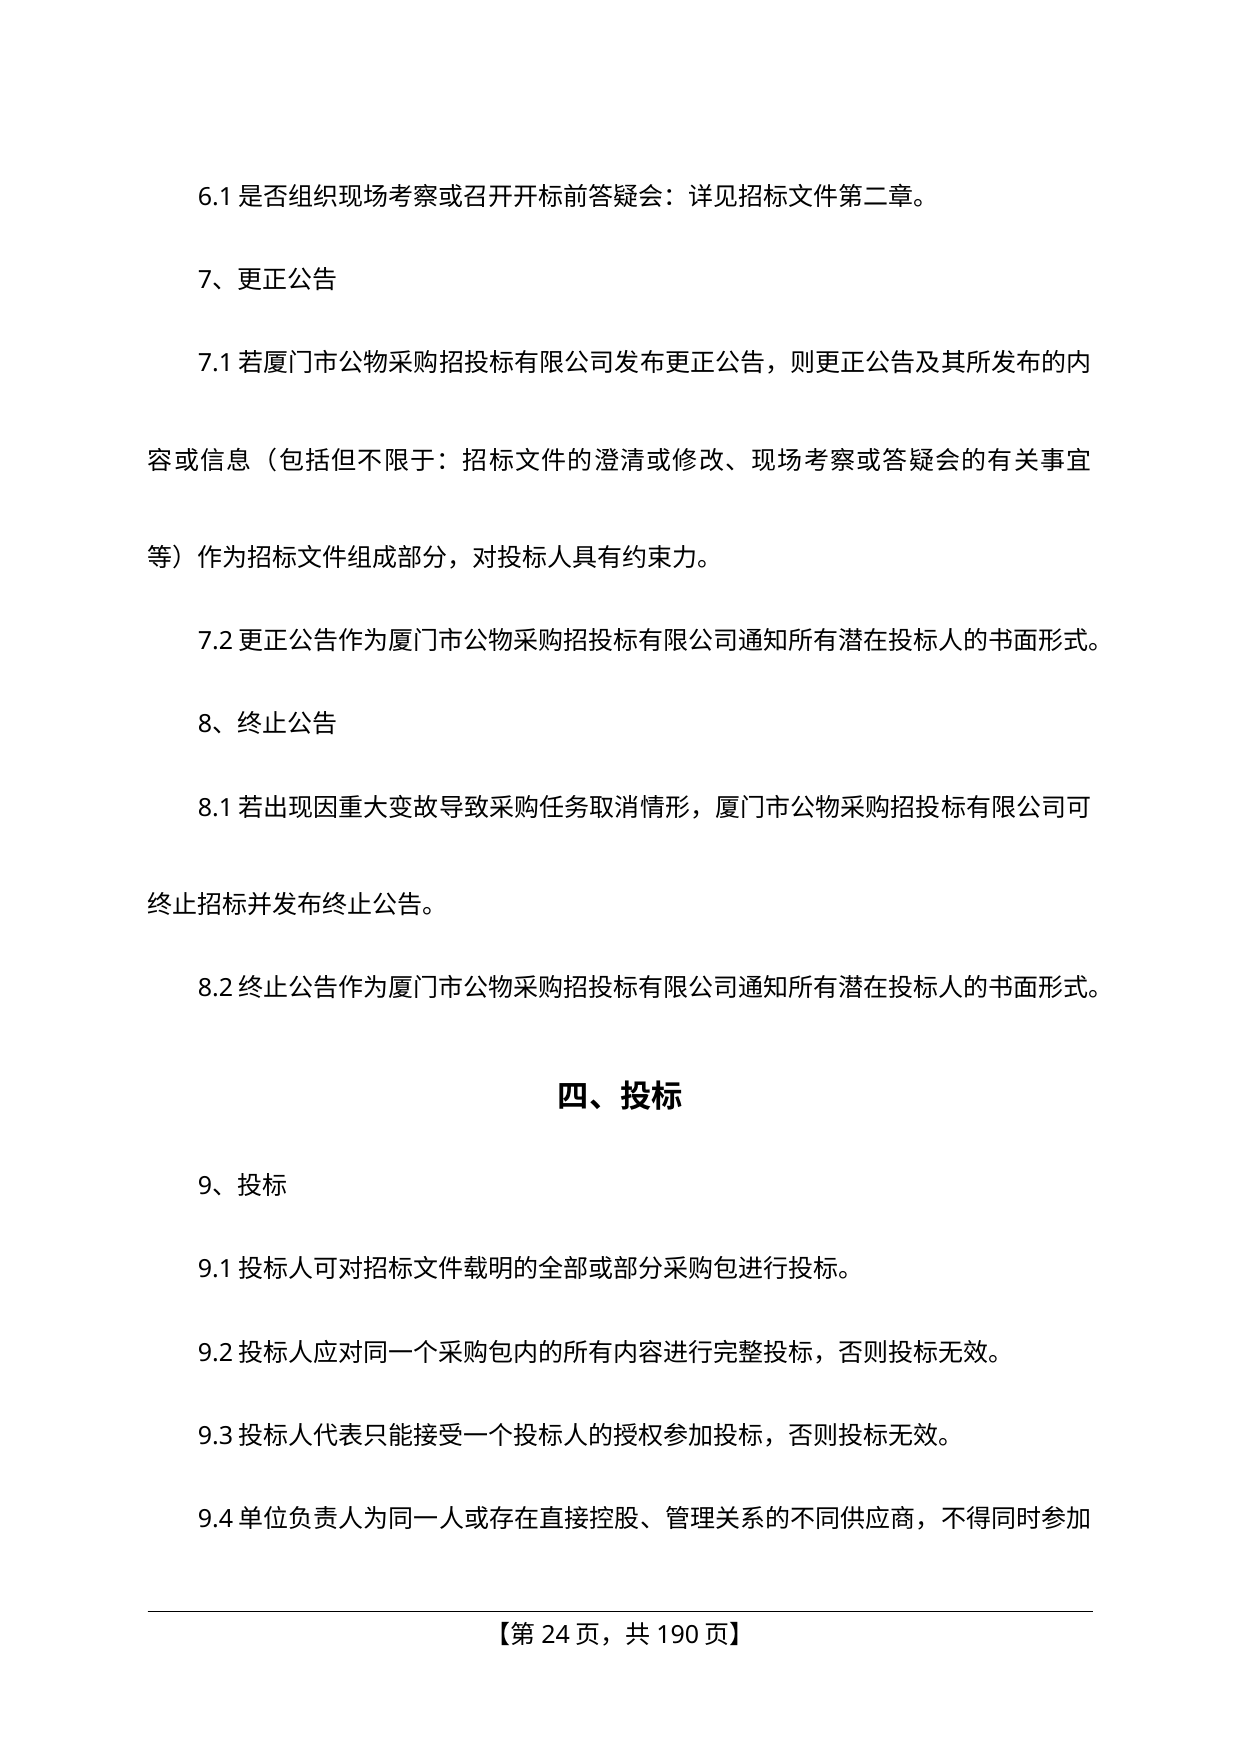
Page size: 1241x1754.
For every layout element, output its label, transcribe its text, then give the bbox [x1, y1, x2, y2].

text 9、投标 [148, 1151, 1092, 1216]
text 7.2更正公告作为厦门市公物采购招投标有限公司通知所有潜在投标人的书面形式。 [148, 606, 1092, 671]
text 8.2终止公告作为厦门市公物采购招投标有限公司通知所有潜在投标人的书面形式。 [148, 953, 1092, 1018]
text 8、终止公告 [148, 689, 1092, 754]
subtitle 四、投标 [148, 1061, 1092, 1126]
text 7.1若厦门市公物采购招投标有限公司发布更正公告，则更正公告及其所发布的内容或信息（包括但不限于：招标文件的澄清或修改、现场考察或答疑会的有关事宜等）作为招标文件组成部分，对投标人具有约束力。 [148, 328, 1092, 588]
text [148, 1484, 1092, 1549]
text 9.2投标人应对同一个采购包内的所有内容进行完整投标，否则投标无效。 [148, 1318, 1092, 1383]
text 9.1投标人可对招标文件载明的全部或部分采购包进行投标。 [148, 1234, 1092, 1299]
text 8.1若出现因重大变故导致采购任务取消情形，厦门市公物采购招投标有限公司可终止招标并发布终止公告。 [148, 773, 1092, 935]
text 6.1是否组织现场考察或召开开标前答疑会：详见招标文件第二章。 [148, 162, 1092, 227]
text 7、更正公告 [148, 245, 1092, 310]
text 9.3投标人代表只能接受一个投标人的授权参加投标，否则投标无效。 [148, 1401, 1092, 1466]
